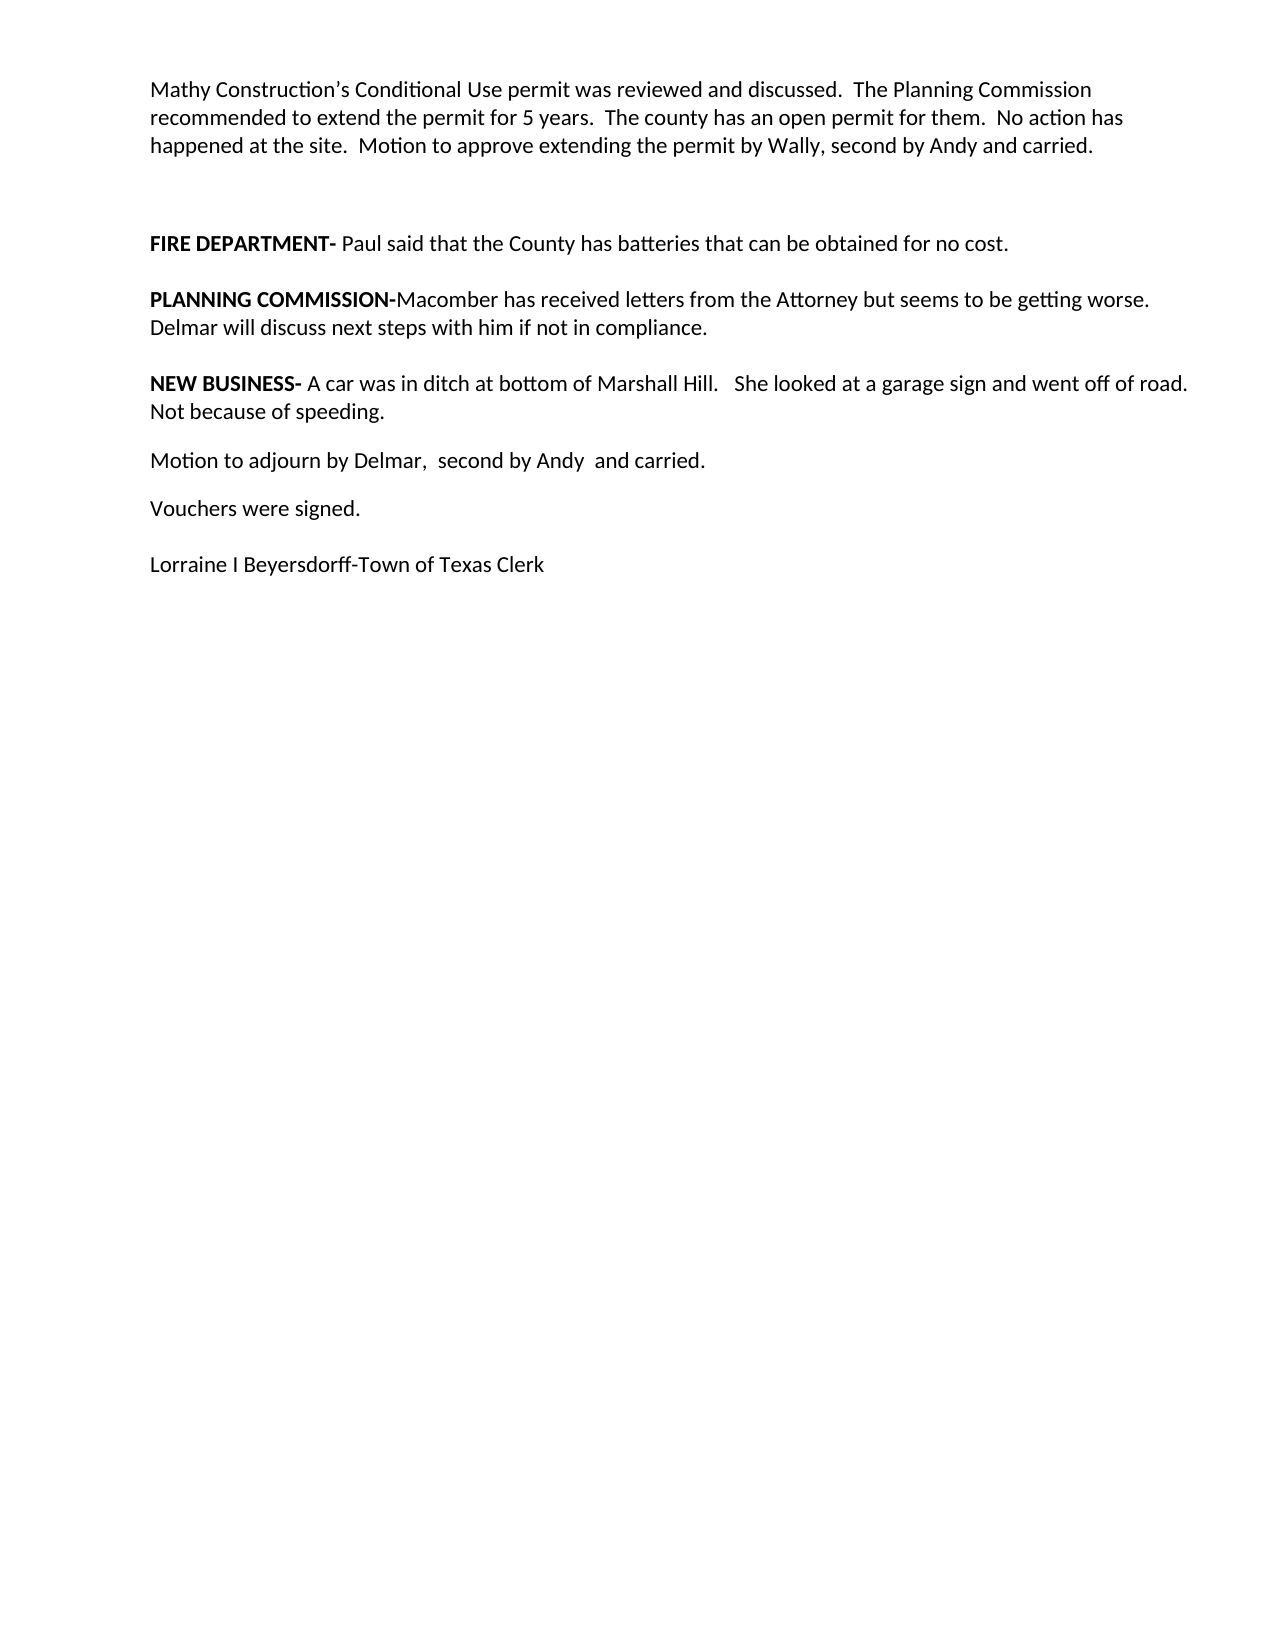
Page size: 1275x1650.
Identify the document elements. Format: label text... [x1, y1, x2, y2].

text Motion to adjourn by Delmar, second by Andy and carried. [150, 446, 1200, 474]
text NEW BUSINESS- A car was in ditch at bottom of Marshall Hill. She looked at a garage sign and went off of road. Not because of speeding. [150, 369, 1200, 425]
text Vouchers were signed. [150, 494, 1200, 523]
text Mathy Construction’s Conditional Use permit was reviewed and discussed. The Planning Commission recommended to extend the permit for 5 years. The county has an open permit for them. No action has happened at the site. Motion to approve extending the permit by Wally, second by Andy and carried. [150, 75, 1200, 159]
text Lorraine I Beyersdorff-Town of Texas Clerk [150, 551, 1200, 579]
text Delmar will discuss next steps with him if not in compliance. [150, 313, 1200, 341]
text FIRE DEPARTMENT- Paul said that the County has batteries that can be obtained for no cost. [150, 229, 1200, 257]
text PLANNING COMMISSION-Macomber has received letters from the Attorney but seems to be getting worse. [150, 285, 1200, 313]
